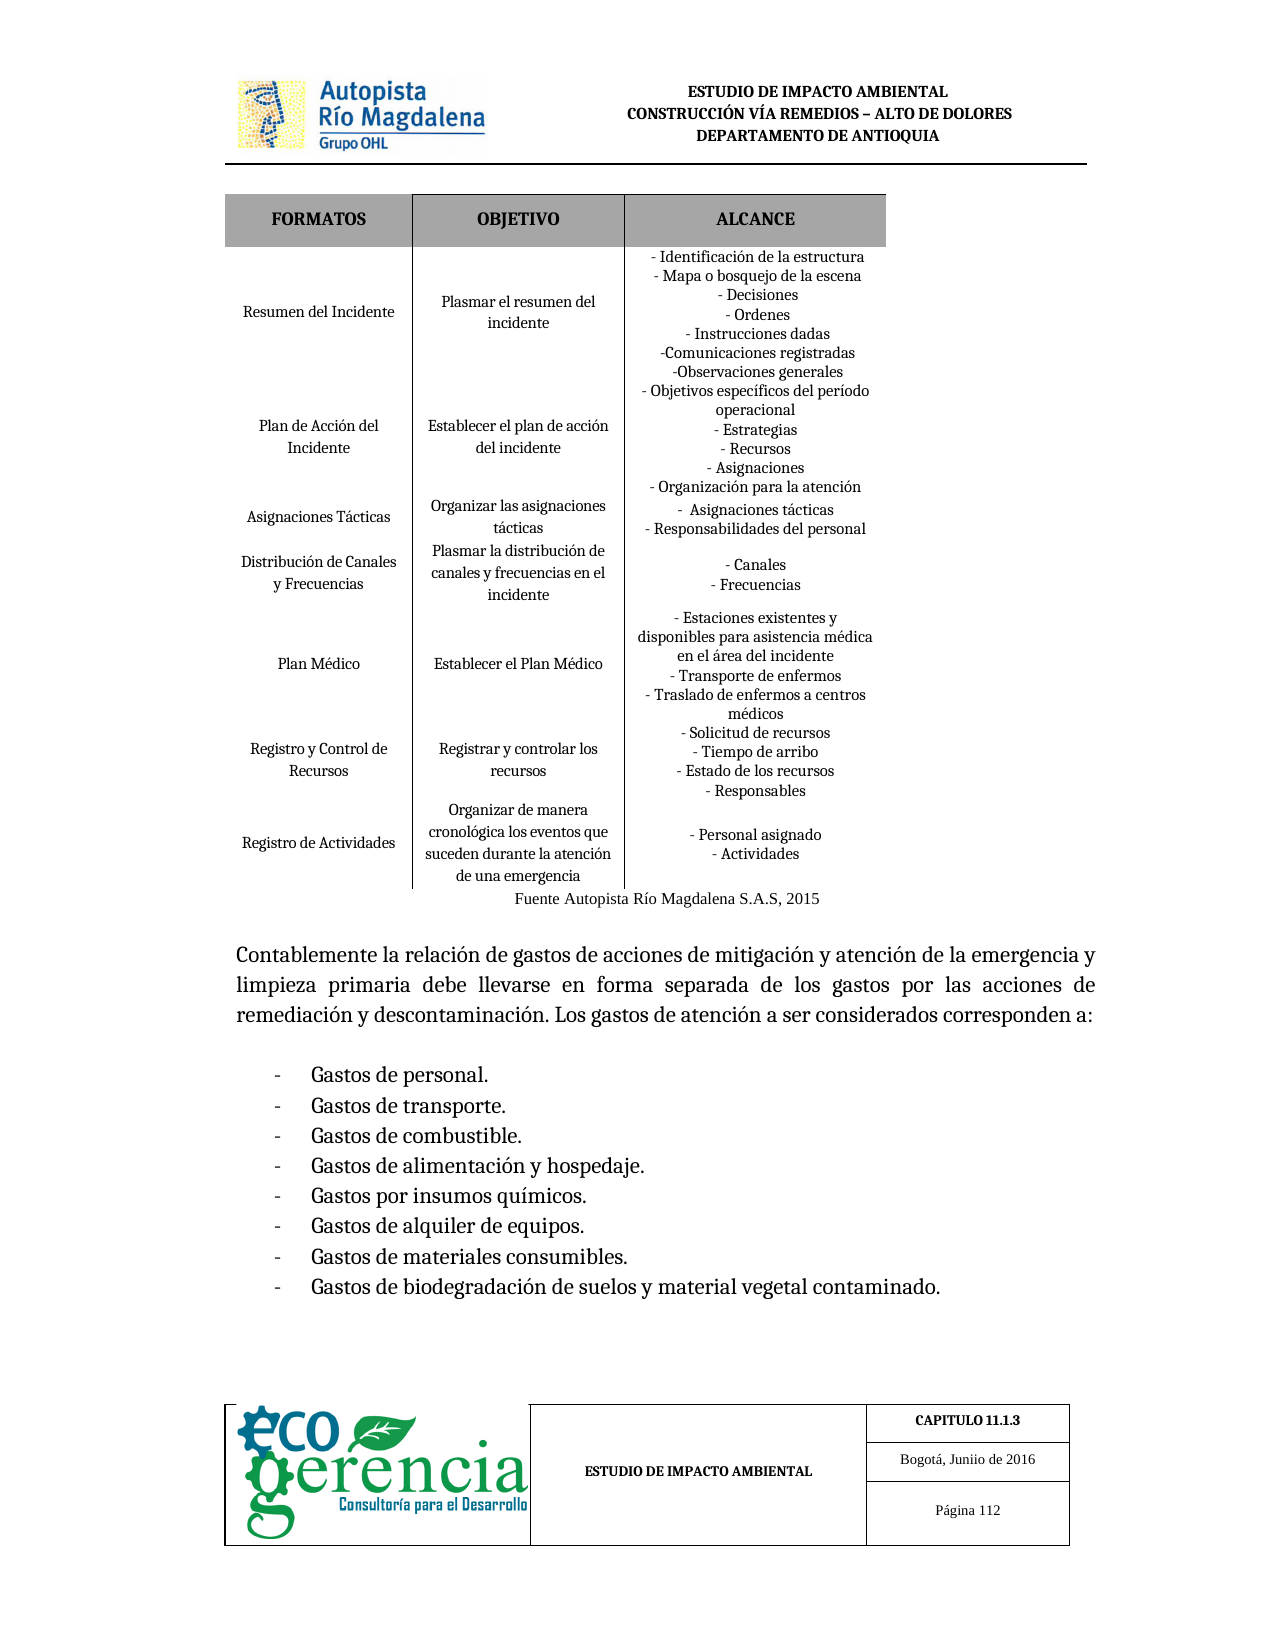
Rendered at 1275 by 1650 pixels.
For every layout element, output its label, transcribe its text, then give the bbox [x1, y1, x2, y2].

table_cell Plan de Acción del Incidente [225, 382, 412, 497]
table_cell - Estaciones existentes y disponibles para asistencia médica en el área del incidente - Transporte de enfermos - Traslado de enfermos a centros médicos [625, 609, 886, 723]
table_cell Establecer el Plan Médico [413, 609, 624, 723]
table_cell Establecer el plan de acción del incidente [413, 382, 624, 497]
table_cell Resumen del Incidente [225, 248, 412, 382]
list Gastos de personal. [274, 1062, 1098, 1088]
list Gastos de alimentación y hospedaje. [274, 1153, 1098, 1179]
list Gastos de alquiler de equipos. [274, 1213, 1098, 1239]
table_cell Plasmar la distribución de canales y frecuencias en el incidente [413, 542, 624, 608]
picture [236, 1404, 529, 1540]
text Contablemente la relación de gastos de acciones de mitigación y atención de la emergencia y limpieza primaria debe llevarse en forma separada de los gastos por las acciones de remediación y descontaminación. Los gastos de atención a ser considerados corresponden a: [236, 941, 1098, 1028]
table_cell Distribución de Canales y Frecuencias [225, 542, 412, 608]
table_header OBJETIVO [413, 195, 624, 247]
table_cell Organizar las asignaciones tácticas [413, 497, 624, 542]
table_cell - Solicitud de recursos - Tiempo de arribo - Estado de los recursos - Responsables [625, 724, 886, 800]
table_header ALCANCE [625, 195, 886, 247]
table_cell - Objetivos específicos del período operacional - Estrategias - Recursos - Asignaciones - Organización para la atención [625, 382, 886, 497]
list Gastos por insumos químicos. [274, 1183, 1098, 1209]
table_cell Registro de Actividades [225, 800, 412, 889]
text Fuente Autopista Río Magdalena S.A.S, 2015 [236, 889, 1098, 908]
list Gastos de materiales consumibles. [274, 1243, 1098, 1270]
table_cell Plan Médico [225, 609, 412, 723]
table_cell Registrar y controlar los recursos [413, 724, 624, 800]
table_cell - Personal asignado - Actividades [625, 800, 886, 889]
table_cell - Asignaciones tácticas - Responsabilidades del personal [625, 497, 886, 542]
table_cell Registro y Control de Recursos [225, 724, 412, 800]
table_cell Asignaciones Tácticas [225, 497, 412, 542]
table_header FORMATOS [225, 194, 412, 247]
list Gastos de biodegradación de suelos y material vegetal contaminado. [274, 1274, 1098, 1300]
table_cell Plasmar el resumen del incidente [413, 248, 624, 382]
list Gastos de transporte. [274, 1092, 1098, 1119]
table_cell - Canales - Frecuencias [625, 542, 886, 608]
table_cell - Identificación de la estructura - Mapa o bosquejo de la escena - Decisiones - Ordenes - Instrucciones dadas -Comunicaciones registradas -Observaciones generales [625, 248, 886, 382]
table_cell Organizar de manera cronológica los eventos que suceden durante la atención de una emergencia [413, 800, 624, 889]
picture [236, 74, 488, 154]
list Gastos de combustible. [274, 1123, 1098, 1149]
